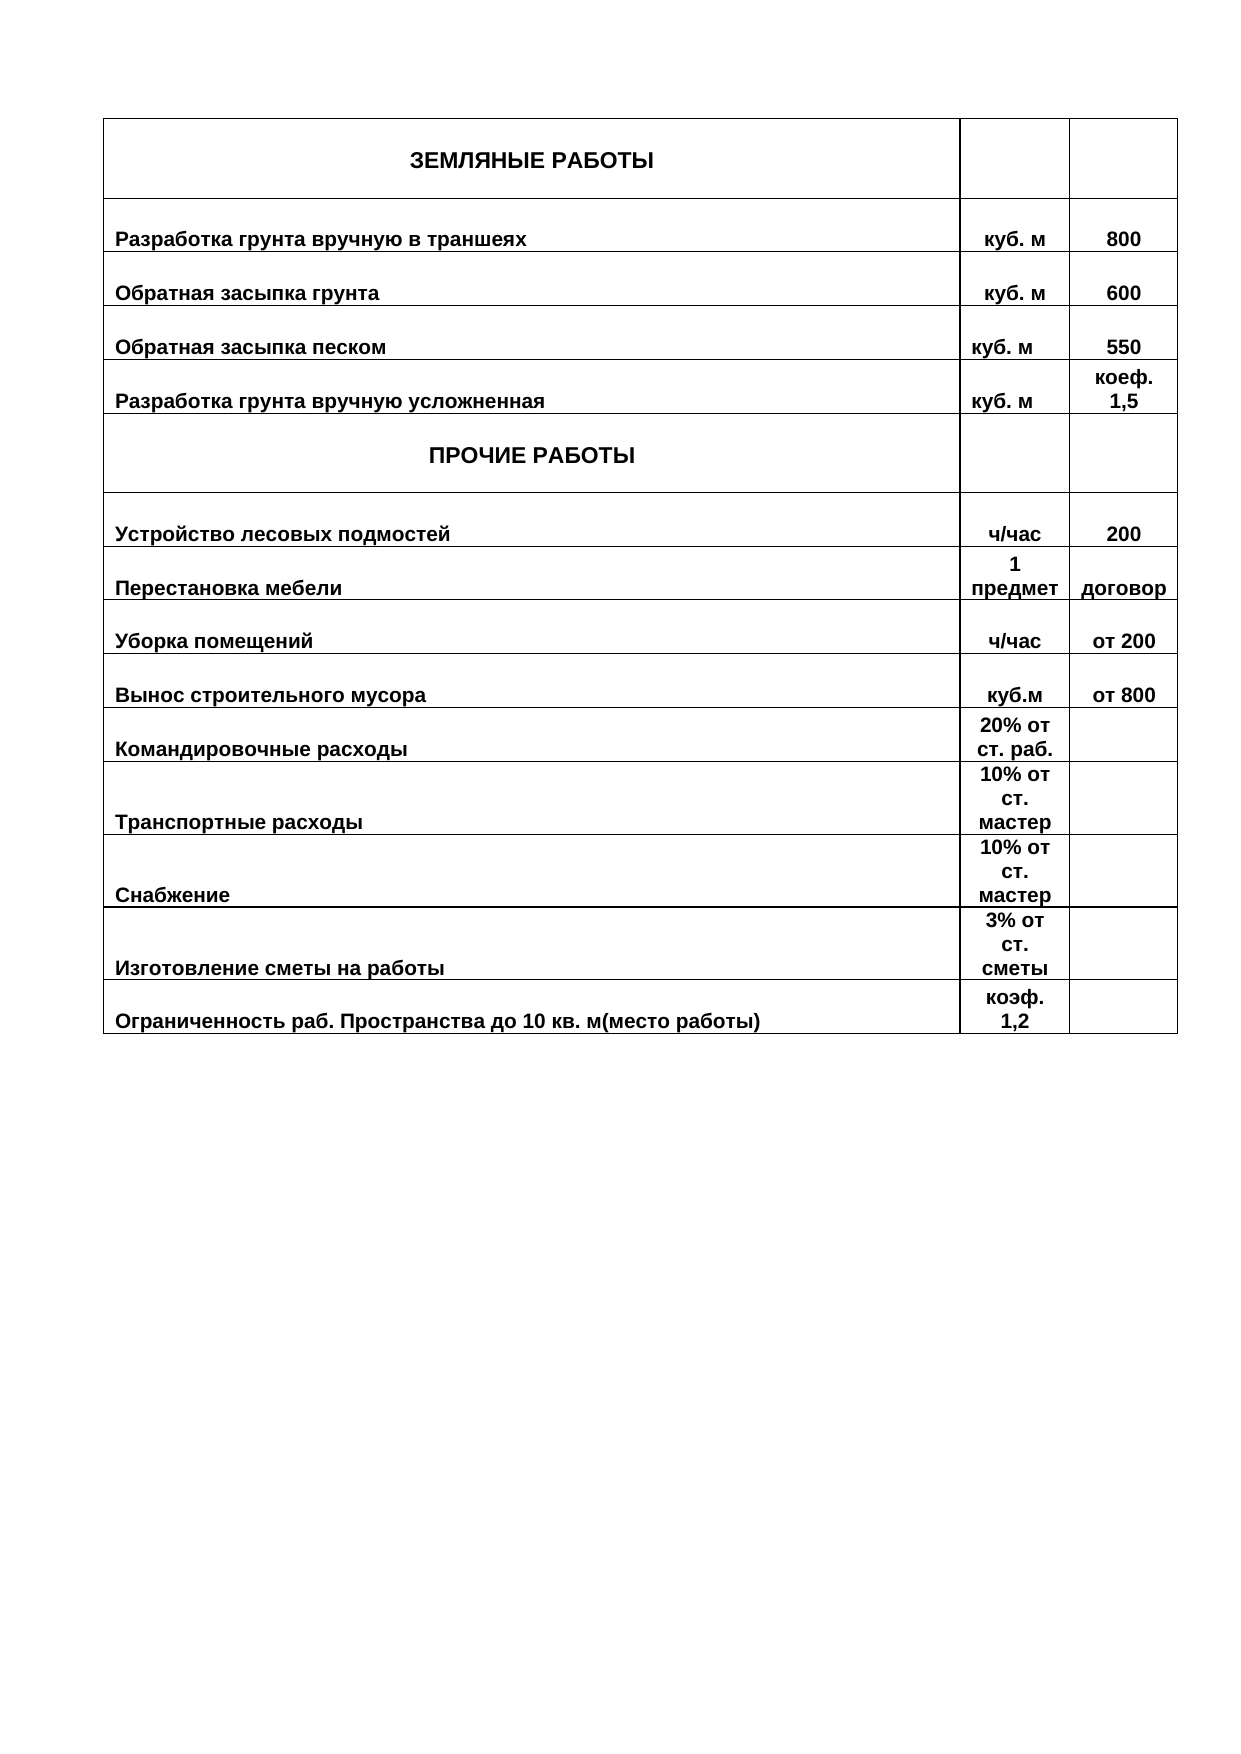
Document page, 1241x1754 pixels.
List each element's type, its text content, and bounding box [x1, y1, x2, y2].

table_cell куб. м [961, 306, 1069, 359]
table_cell [1070, 119, 1177, 197]
table_cell Разработка грунта вручную усложненная [104, 360, 959, 412]
table_cell 3% от ст. сметы [961, 908, 1069, 979]
table_cell [1070, 835, 1177, 906]
table_cell 800 [1070, 199, 1177, 251]
table_cell Перестановка мебели [104, 547, 959, 599]
table_cell [961, 414, 1069, 492]
table_cell Уборка помещений [104, 600, 959, 653]
table_cell от 800 [1070, 654, 1177, 707]
table_cell куб. м [961, 199, 1069, 251]
table_cell 600 [1070, 252, 1177, 305]
table_cell Снабжение [104, 835, 959, 906]
table_cell от 200 [1070, 600, 1177, 653]
table_cell коеф. 1,5 [1070, 360, 1177, 412]
table_cell 10% от ст. мастер [961, 835, 1069, 906]
table_cell ЗЕМЛЯНЫЕ РАБОТЫ [104, 119, 959, 197]
table_cell Командировочные расходы [104, 708, 959, 761]
table_cell [1070, 980, 1177, 1033]
table_cell ч/час [961, 493, 1069, 546]
table_cell 200 [1070, 493, 1177, 546]
table_cell Ограниченность раб. Пространства до 10 кв. м(место работы) [104, 980, 959, 1033]
table_cell 550 [1070, 306, 1177, 359]
table_cell коэф. 1,2 [961, 980, 1069, 1033]
table_cell куб.м [961, 654, 1069, 707]
table_cell Транспортные расходы [104, 762, 959, 833]
table_cell 1 предмет [961, 547, 1069, 599]
table_cell куб. м [961, 360, 1069, 412]
table_cell [1070, 762, 1177, 833]
table_cell [1070, 414, 1177, 492]
table_cell Вынос строительного мусора [104, 654, 959, 707]
table_cell ч/час [961, 600, 1069, 653]
table_cell 10% от ст. мастер [961, 762, 1069, 833]
table_cell ПРОЧИЕ РАБОТЫ [104, 414, 959, 492]
table_cell Обратная засыпка песком [104, 306, 959, 359]
table_cell 20% от ст. раб. [961, 708, 1069, 761]
table_cell договор [1070, 547, 1177, 599]
table_cell [1070, 908, 1177, 979]
table_cell Разработка грунта вручную в траншеях [104, 199, 959, 251]
table_cell Обратная засыпка грунта [104, 252, 959, 305]
table_cell куб. м [961, 252, 1069, 305]
table_cell [961, 119, 1069, 197]
table_cell [1070, 708, 1177, 761]
table_cell Изготовление сметы на работы [104, 908, 959, 979]
table_cell Устройство лесовых подмостей [104, 493, 959, 546]
